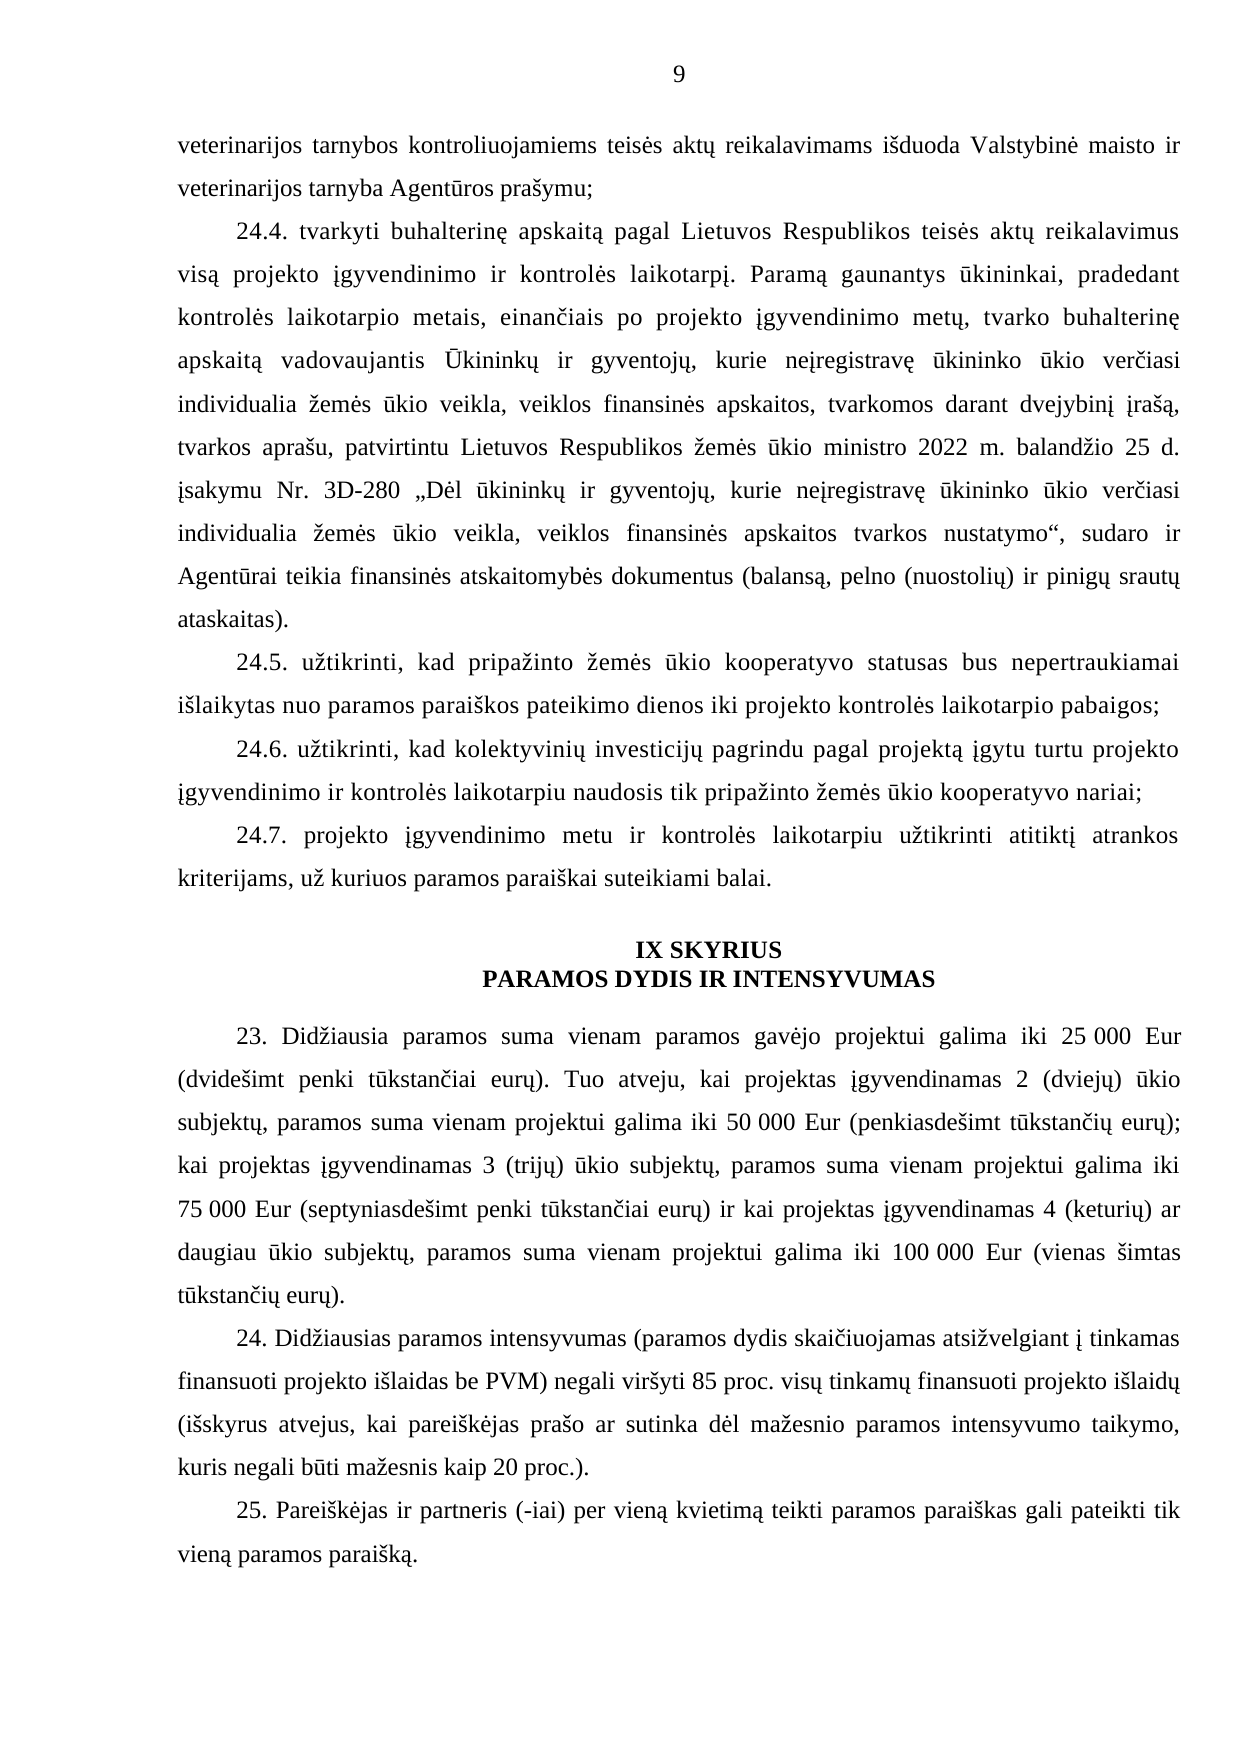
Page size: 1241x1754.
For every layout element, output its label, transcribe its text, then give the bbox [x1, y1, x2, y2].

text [177, 130, 1181, 202]
text 24.7. projekto įgyvendinimo metu ir kontrolės laikotarpiu užtikrinti atitiktį atrankos kriterijams, už kuriuos paramos paraiškai suteikiami balai. [177, 820, 1181, 892]
text 24. Didžiausias paramos intensyvumas (paramos dydis skaičiuojamas atsižvelgiant į tinkamas finansuoti projekto išlaidas be PVM) negali viršyti 85 proc. visų tinkamų finansuoti projekto išlaidų (išskyrus atvejus, kai pareiškėjas prašo ar sutinka dėl mažesnio paramos intensyvumo taikymo, kuris negali būti mažesnis kaip 20 proc.). [177, 1323, 1181, 1481]
text 23. Didžiausia paramos suma vienam paramos gavėjo projektui galima iki 25 000 Eur (dvidešimt penki tūkstančiai eurų). Tuo atveju, kai projektas įgyvendinamas 2 (dviejų) ūkio subjektų, paramos suma vienam projektui galima iki 50 000 Eur (penkiasdešimt tūkstančių eurų); kai projektas įgyvendinamas 3 (trijų) ūkio subjektų, paramos suma vienam projektui galima iki 75 000 Eur (septyniasdešimt penki tūkstančiai eurų) ir kai projektas įgyvendinamas 4 (keturių) ar daugiau ūkio subjektų, paramos suma vienam projektui galima iki 100 000 Eur (vienas šimtas tūkstančių eurų). [177, 1021, 1181, 1309]
text 24.6. užtikrinti, kad kolektyvinių investicijų pagrindu pagal projektą įgytu turtu projekto įgyvendinimo ir kontrolės laikotarpiu naudosis tik pripažinto žemės ūkio kooperatyvo nariai; [177, 734, 1181, 806]
text 24.5. užtikrinti, kad pripažinto žemės ūkio kooperatyvo statusas bus nepertraukiamai išlaikytas nuo paramos paraiškos pateikimo dienos iki projekto kontrolės laikotarpio pabaigos; [177, 647, 1181, 719]
text 24.4. tvarkyti buhalterinę apskaitą pagal Lietuvos Respublikos teisės aktų reikalavimus visą projekto įgyvendinimo ir kontrolės laikotarpį. Paramą gaunantys ūkininkai, pradedant kontrolės laikotarpio metais, einančiais po projekto įgyvendinimo metų, tvarko buhalterinę apskaitą vadovaujantis Ūkininkų ir gyventojų, kurie neįregistravę ūkininko ūkio verčiasi individualia žemės ūkio veikla, veiklos finansinės apskaitos, tvarkomos darant dvejybinį įrašą, tvarkos aprašu, patvirtintu Lietuvos Respublikos žemės ūkio ministro 2022 m. balandžio 25 d. įsakymu Nr. 3D-280 „Dėl ūkininkų ir gyventojų, kurie neįregistravę ūkininko ūkio verčiasi individualia žemės ūkio veikla, veiklos finansinės apskaitos tvarkos nustatymo“, sudaro ir Agentūrai teikia finansinės atskaitomybės dokumentus (balansą, pelno (nuostolių) ir pinigų srautų ataskaitas). [177, 216, 1181, 633]
text IX SKYRIUS [177, 935, 1181, 964]
text 25. Pareiškėjas ir partneris (-iai) per vieną kvietimą teikti paramos paraiškas gali pateikti tik vieną paramos paraišką. [177, 1496, 1181, 1567]
text PARAMOS DYDIS IR INTENSYVUMAS [177, 964, 1181, 992]
